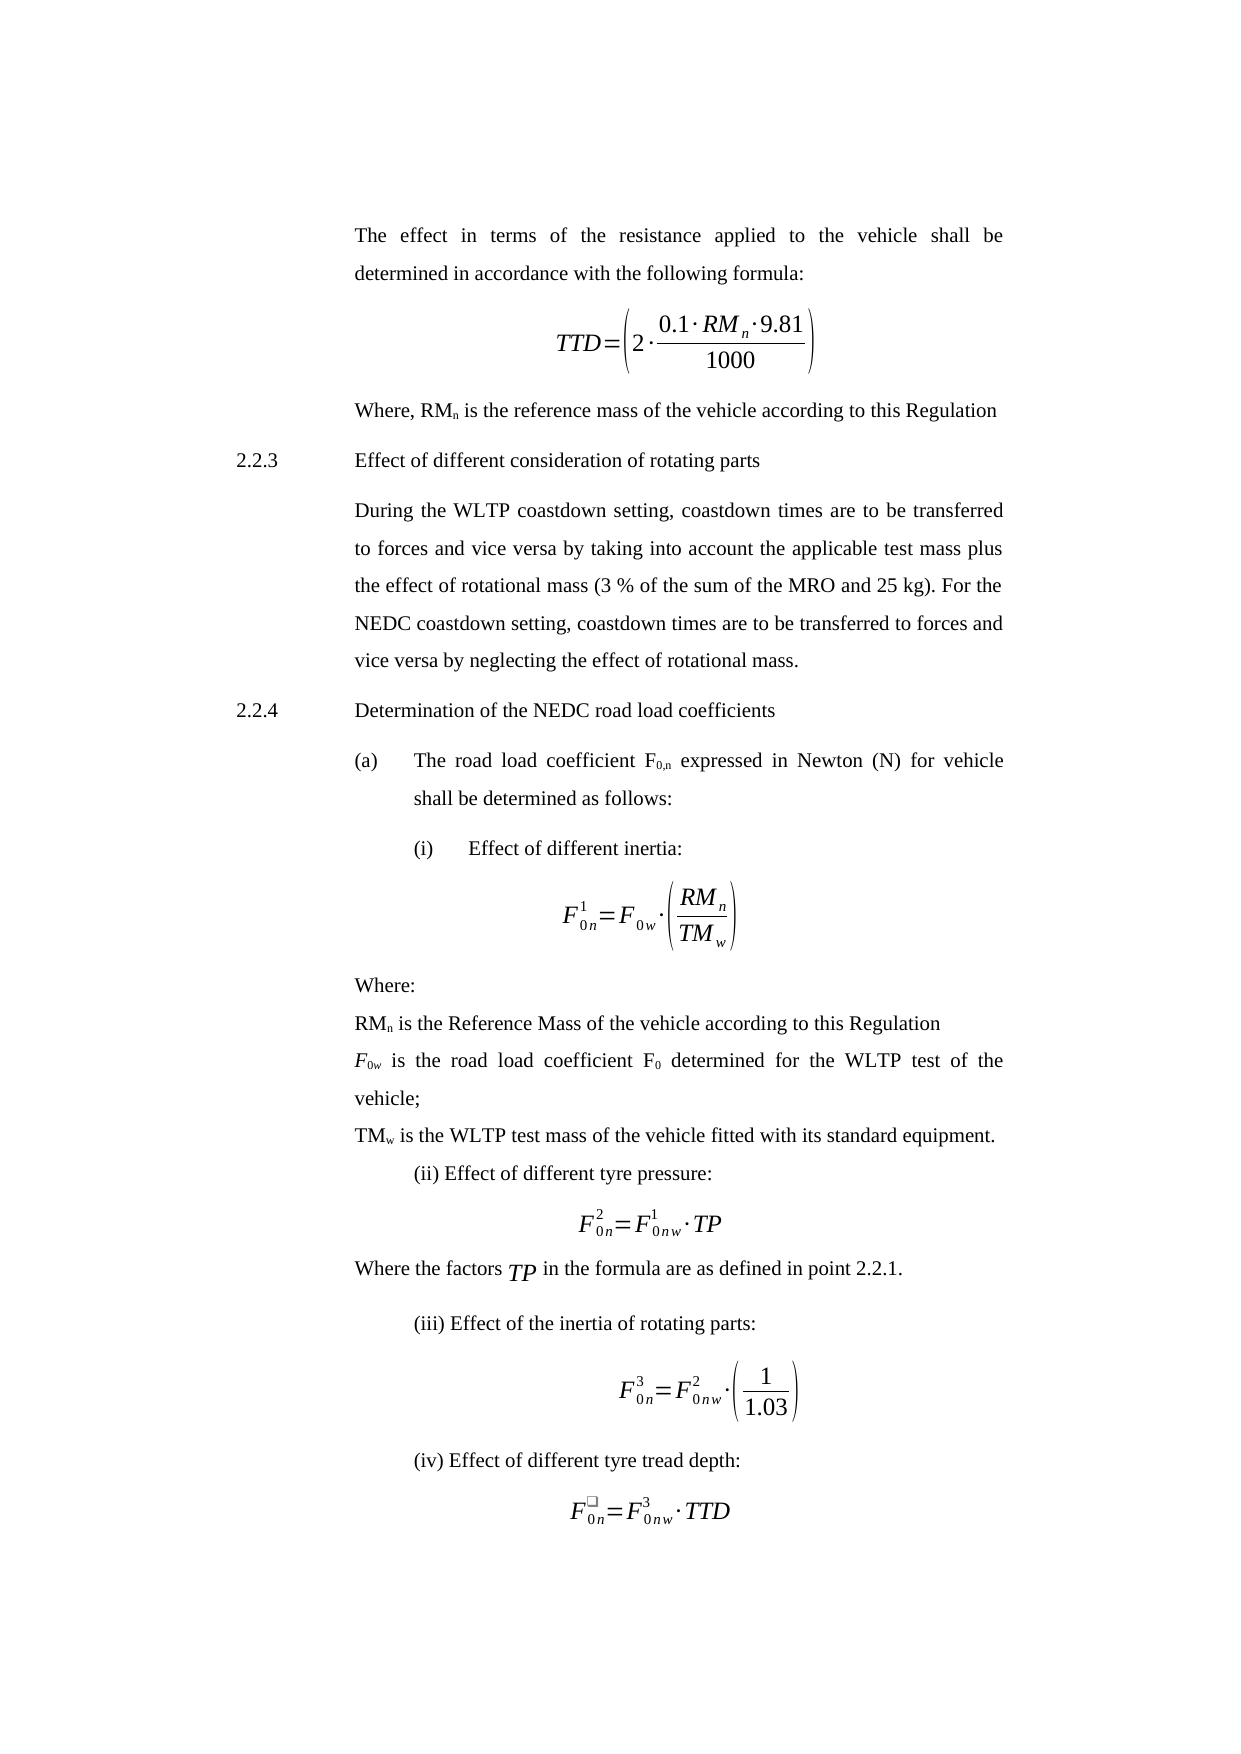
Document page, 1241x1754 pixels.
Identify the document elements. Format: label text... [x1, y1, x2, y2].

text RMn is the Reference Mass of the vehicle according to this Regulation [354, 1004, 1004, 1042]
text (ii) Effect of different tyre pressure: [413, 1154, 1004, 1192]
text (i) Effect of different inertia: [413, 829, 1004, 867]
text Where the factors in the formula are as defined in point 2.2.1. [354, 1254, 1004, 1292]
text (a) The road load coefficient F0,n expressed in Newton (N) for vehicle shall be determined as follows: [354, 742, 1004, 817]
text Where: [354, 967, 1004, 1004]
text 2.2.3 Effect of different consideration of rotating parts [236, 442, 1004, 479]
text The effect in terms of the resistance applied to the vehicle shall be determined in accordance with the following formula: [354, 217, 1004, 292]
text Where, RMn is the reference mass of the vehicle according to this Regulation [354, 392, 1122, 429]
text 2.2.4 Determination of the NEDC road load coefficients [236, 692, 1004, 729]
text (iv) Effect of different tyre tread depth: [413, 1442, 1004, 1479]
text (iii) Effect of the inertia of rotating parts: [413, 1304, 1004, 1342]
text During the WLTP coastdown setting, coastdown times are to be transferred to forces and vice versa by taking into account the applicable test mass plus the effect of rotational mass (3 % of the sum of the MRO and 25 kg). For the NEDC coastdown setting, coastdown times are to be transferred to forces and vice versa by neglecting the effect of rotational mass. [354, 492, 1004, 679]
text TMw is the WLTP test mass of the vehicle fitted with its standard equipment. [354, 1117, 1004, 1154]
text F0w is the road load coefficient F0 determined for the WLTP test of the vehicle; [354, 1042, 1004, 1117]
